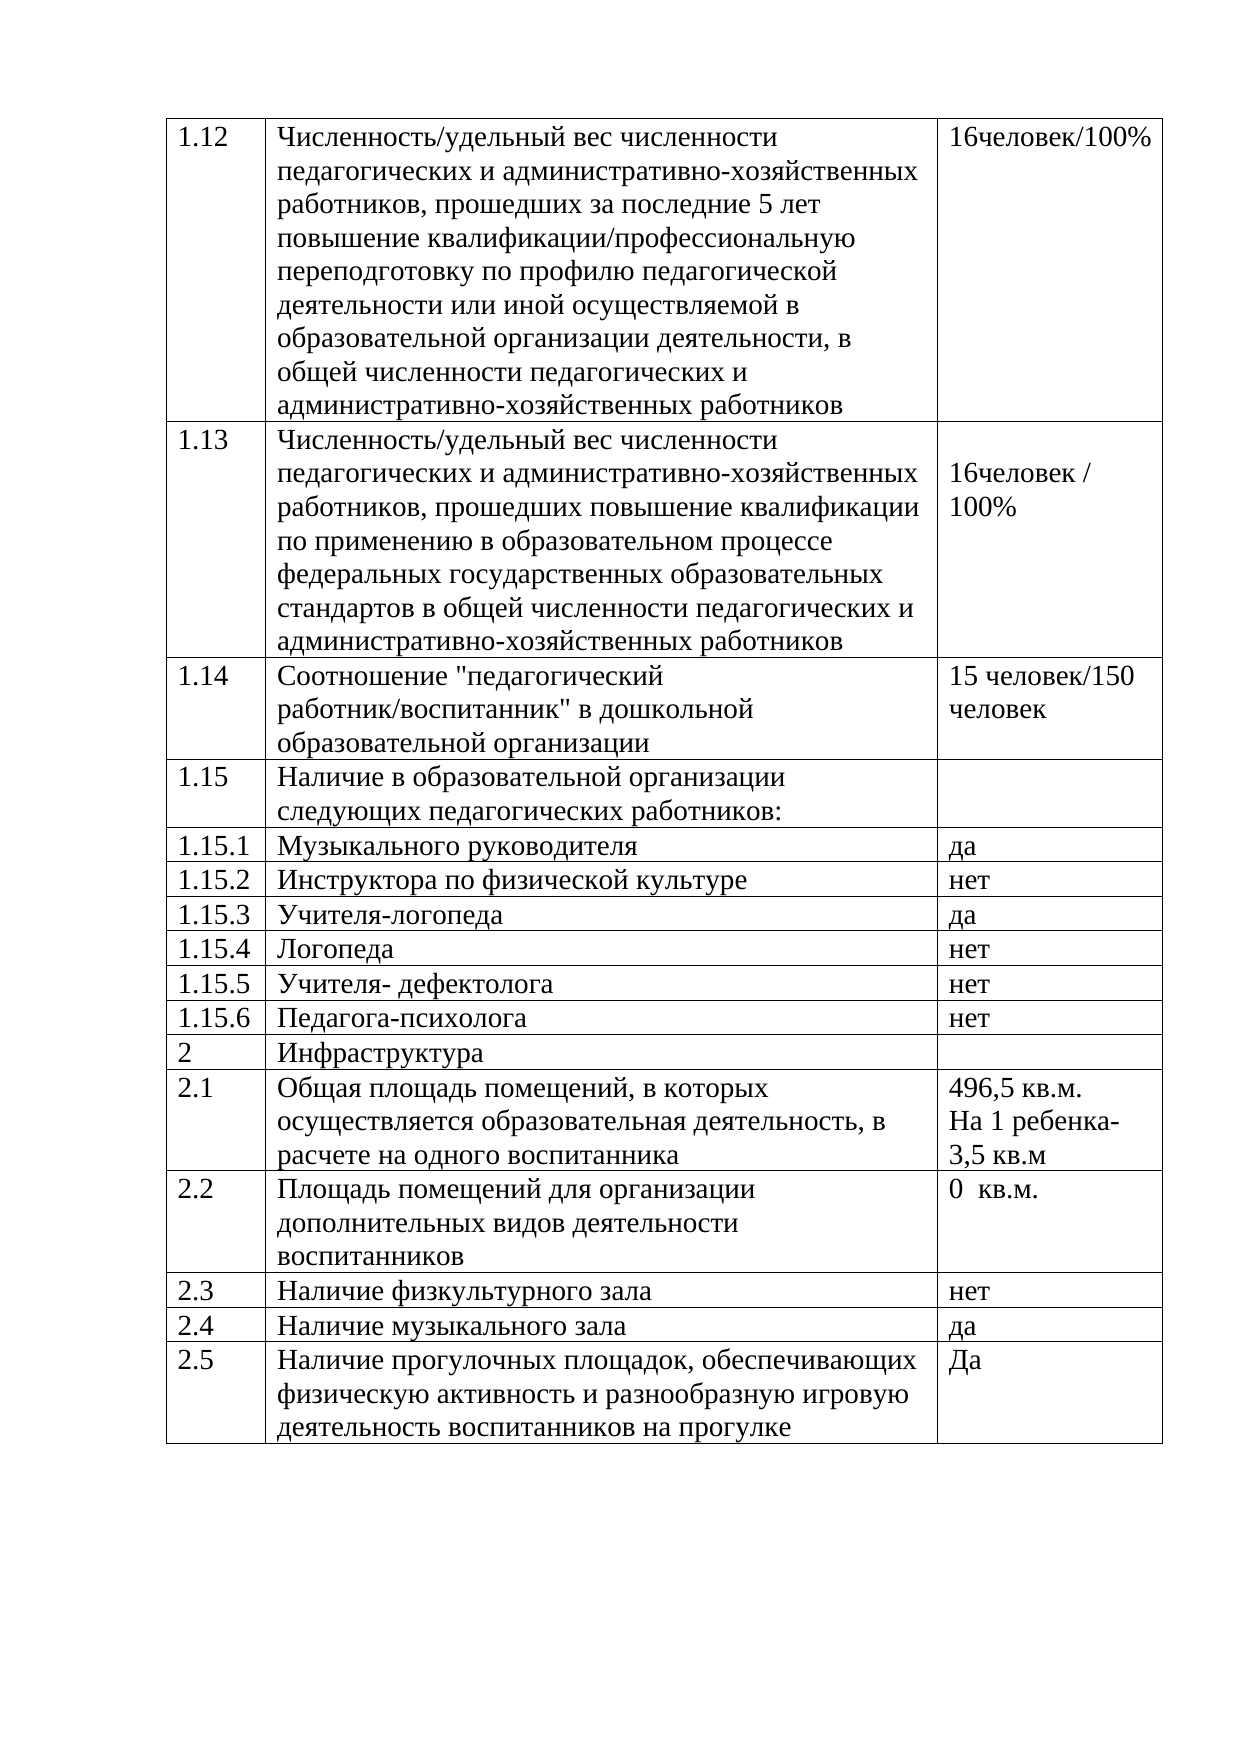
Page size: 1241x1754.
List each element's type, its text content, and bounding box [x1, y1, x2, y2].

table_cell нет [938, 1273, 1162, 1307]
table_cell Численность/удельный вес численности педагогических и административно-хозяйственных работников, прошедших повышение квалификации по применению в образовательном процессе федеральных государственных образовательных стандартов в общей численности педагогических и административно-хозяйственных работников [266, 422, 937, 657]
table_cell 16человек/100% [938, 119, 1162, 421]
table_cell Инфраструктура [266, 1035, 937, 1069]
table_cell 2.3 [167, 1273, 265, 1307]
table_cell да [938, 897, 1162, 930]
table_cell Наличие физкультурного зала [266, 1273, 937, 1307]
table_cell Логопеда [266, 931, 937, 965]
table_cell нет [938, 1001, 1162, 1034]
table_cell 2.2 [167, 1171, 265, 1272]
table_cell нет [938, 862, 1162, 896]
table_cell Учителя- дефектолога [266, 966, 937, 999]
table_cell 2 [167, 1035, 265, 1069]
table_cell Наличие музыкального зала [266, 1308, 937, 1341]
table_cell Соотношение "педагогический работник/воспитанник" в дошкольной образовательной организации [266, 658, 937, 758]
table_cell 2.5 [167, 1342, 265, 1443]
table_cell 2.1 [167, 1070, 265, 1170]
table_cell 1.15.1 [167, 828, 265, 861]
table_cell 2.4 [167, 1308, 265, 1341]
table_cell 1.15.6 [167, 1001, 265, 1034]
table_cell 1.15.3 [167, 897, 265, 930]
table_cell 1.15.2 [167, 862, 265, 896]
table_cell Да [938, 1342, 1162, 1443]
table_cell Музыкального руководителя [266, 828, 937, 861]
table_cell Инструктора по физической культуре [266, 862, 937, 896]
table_cell Наличие в образовательной организации следующих педагогических работников: [266, 760, 937, 827]
table_cell 15 человек/150 человек [938, 658, 1162, 758]
table_cell 1.12 [167, 119, 265, 421]
table_cell 1.15.4 [167, 931, 265, 965]
table_cell 1.14 [167, 658, 265, 758]
table_cell 16человек / 100% [938, 422, 1162, 657]
table_cell нет [938, 966, 1162, 999]
table_cell 1.15 [167, 760, 265, 827]
table_cell [938, 760, 1162, 827]
table_cell Площадь помещений для организации дополнительных видов деятельности воспитанников [266, 1171, 937, 1272]
table_cell да [938, 1308, 1162, 1341]
table_cell Общая площадь помещений, в которых осуществляется образовательная деятельность, в расчете на одного воспитанника [266, 1070, 937, 1170]
table_cell Педагога-психолога [266, 1001, 937, 1034]
table_cell Наличие прогулочных площадок, обеспечивающих физическую активность и разнообразную игровую деятельность воспитанников на прогулке [266, 1342, 937, 1443]
table_cell 0 кв.м. [938, 1171, 1162, 1272]
table_cell [938, 1035, 1162, 1069]
table_cell Учителя-логопеда [266, 897, 937, 930]
table_cell нет [938, 931, 1162, 965]
table_cell 496,5 кв.м. На 1 ребенка-3,5 кв.м [938, 1070, 1162, 1170]
table_cell Численность/удельный вес численности педагогических и административно-хозяйственных работников, прошедших за последние 5 лет повышение квалификации/профессиональную переподготовку по профилю педагогической деятельности или иной осуществляемой в образовательной организации деятельности, в общей численности педагогических и административно-хозяйственных работников [266, 119, 937, 421]
table_cell 1.15.5 [167, 966, 265, 999]
table_cell да [938, 828, 1162, 861]
table_cell 1.13 [167, 422, 265, 657]
